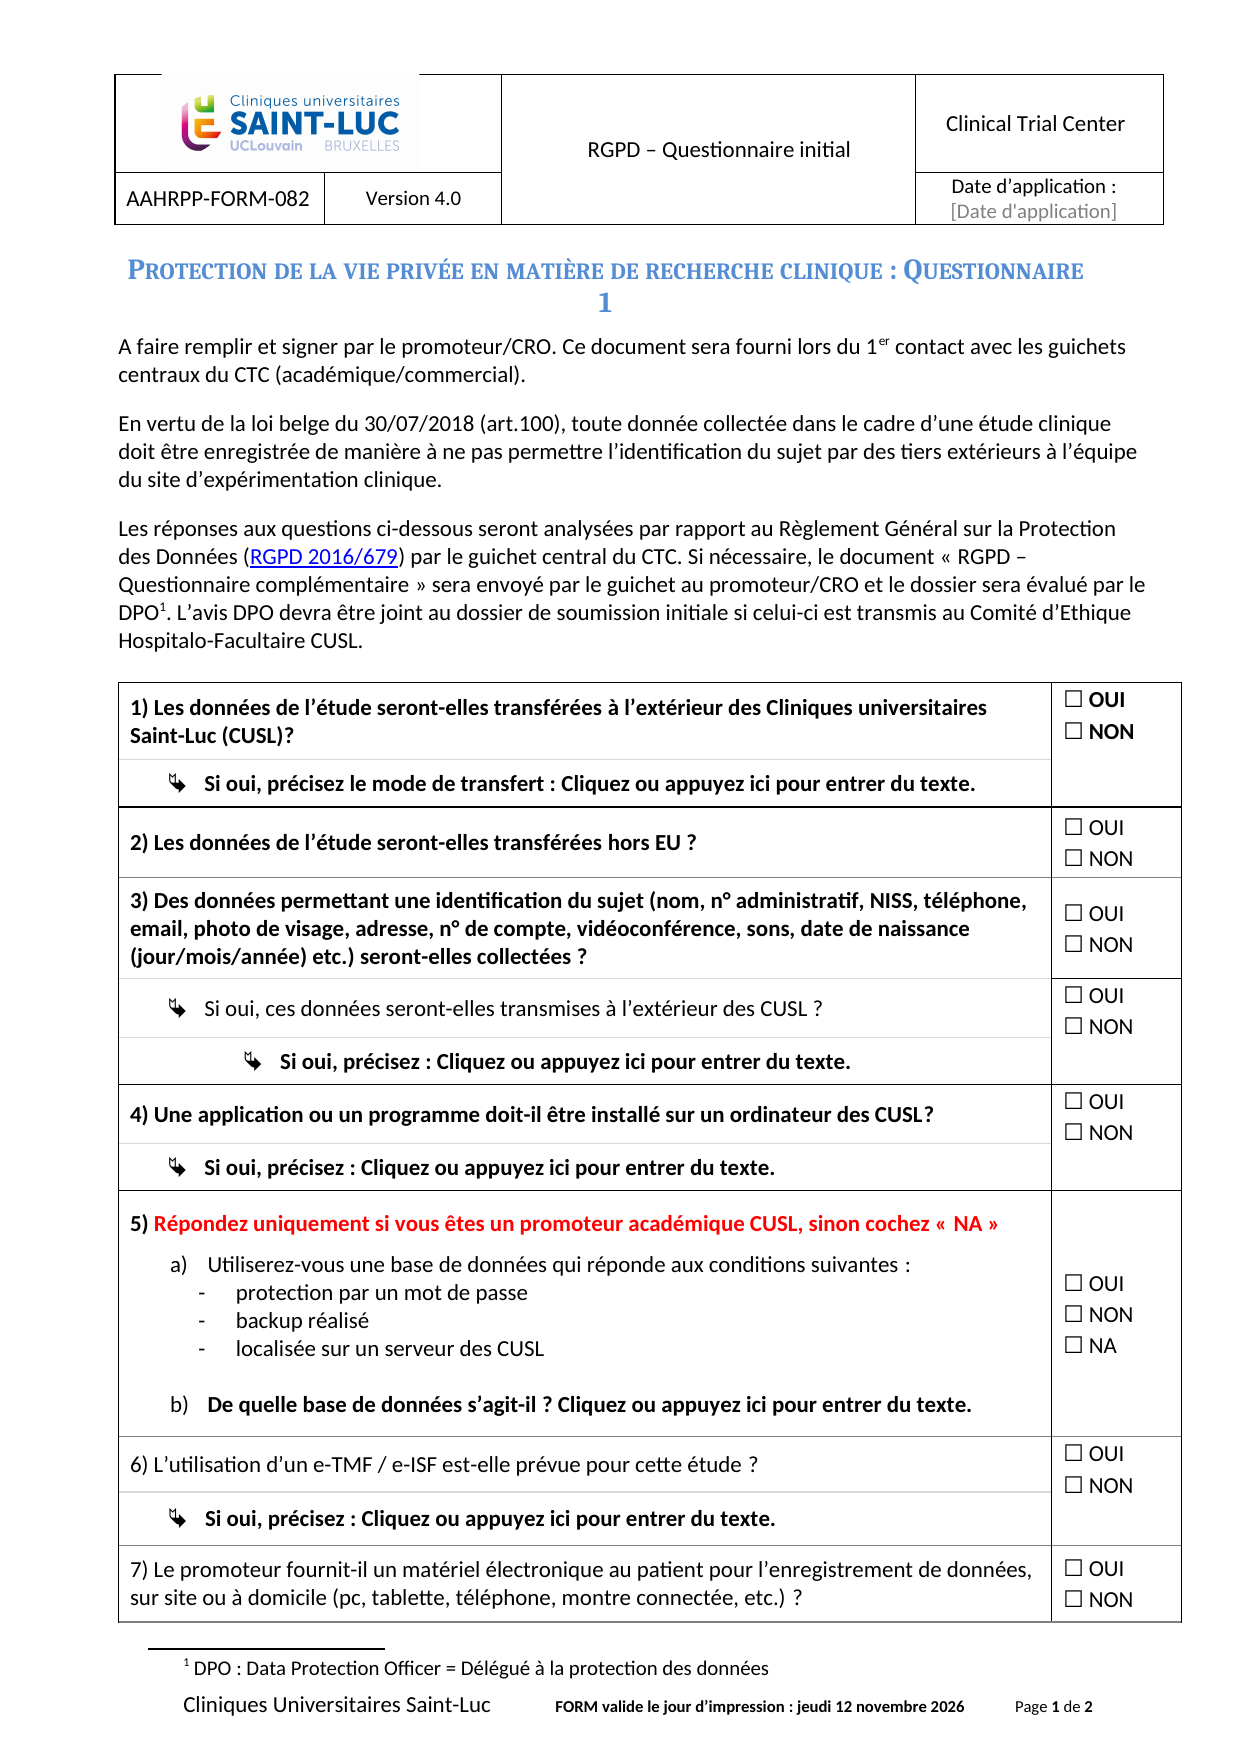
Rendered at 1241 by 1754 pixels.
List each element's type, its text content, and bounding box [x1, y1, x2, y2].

table_cell OUI NON [1052, 1546, 1181, 1621]
picture [161, 74, 420, 172]
table_cell OUI NON [1052, 1437, 1181, 1544]
text Les réponses aux questions ci-dessous seront analysées par rapport au Règlement Général sur la Protection des Données (RGPD 2016/679) par le guichet central du CTC. Si nécessaire, le document « RGPD – Questionnaire complémentaire » sera envoyé par le guichet au promoteur/CRO et le dossier sera évalué par le DPO. L’avis DPO devra être joint au dossier de soumission initiale si celui-ci est transmis au Comité d’Ethique Hospitalo-Facultaire CUSL. [118, 514, 1152, 654]
list Protection de la vie privée en matière de recherche clinique : Questionnaire 1 [118, 253, 1093, 320]
table_cell OUI NON [1052, 979, 1181, 1084]
table_cell OUI NON [1052, 808, 1181, 877]
table_cell OUI NON [1052, 1085, 1181, 1190]
table_cell 2) Les données de l’étude seront-elles transférées hors EU ? [119, 808, 1051, 877]
table_cell Si oui, précisez : [119, 1144, 1051, 1190]
table_cell OUI NON NA [1052, 1191, 1181, 1436]
table_cell 5) Répondez uniquement si vous êtes un promoteur académique CUSL, sinon cochez « NA » Utiliserez-vous une base de données qui réponde aux conditions suivantes : protection par un mot de passe backup réalisé localisée sur un serveur des CUSL De quelle base de données s’agit-il ? [119, 1191, 1051, 1436]
table_cell Si oui, précisez : [119, 1038, 1051, 1084]
table_cell Si oui, précisez le mode de transfert : [119, 760, 1051, 806]
table_cell OUI NON [1052, 878, 1181, 978]
table_cell 4) Une application ou un programme doit-il être installé sur un ordinateur des CUSL? [119, 1085, 1051, 1143]
table_cell 6) L’utilisation d’un e-TMF / e-ISF est-elle prévue pour cette étude ? [119, 1437, 1051, 1491]
text A faire remplir et signer par le promoteur/CRO. Ce document sera fourni lors du 1er contact avec les guichets centraux du CTC (académique/commercial). [118, 332, 1152, 388]
table_cell 3) Des données permettant une identification du sujet (nom, n° administratif, NISS, téléphone, email, photo de visage, adresse, n° de compte, vidéoconférence, sons, date de naissance (jour/mois/année) etc.) seront-elles collectées ? [119, 878, 1051, 978]
table_cell Si oui, précisez : [119, 1493, 1051, 1544]
table_header 1) Les données de l’étude seront-elles transférées à l’extérieur des Cliniques universitaires Saint-Luc (CUSL)? [119, 683, 1051, 759]
table_cell 7) Le promoteur fournit-il un matériel électronique au patient pour l’enregistrement de données, sur site ou à domicile (pc, tablette, téléphone, montre connectée, etc.) ? [119, 1546, 1051, 1621]
table_header OUI NON [1052, 683, 1181, 806]
table_cell Si oui, ces données seront-elles transmises à l’extérieur des CUSL ? [119, 979, 1051, 1037]
text En vertu de la loi belge du 30/07/2018 (art.100), toute donnée collectée dans le cadre d’une étude clinique doit être enregistrée de manière à ne pas permettre l’identification du sujet par des tiers extérieurs à l’équipe du site d’expérimentation clinique. [118, 409, 1152, 493]
